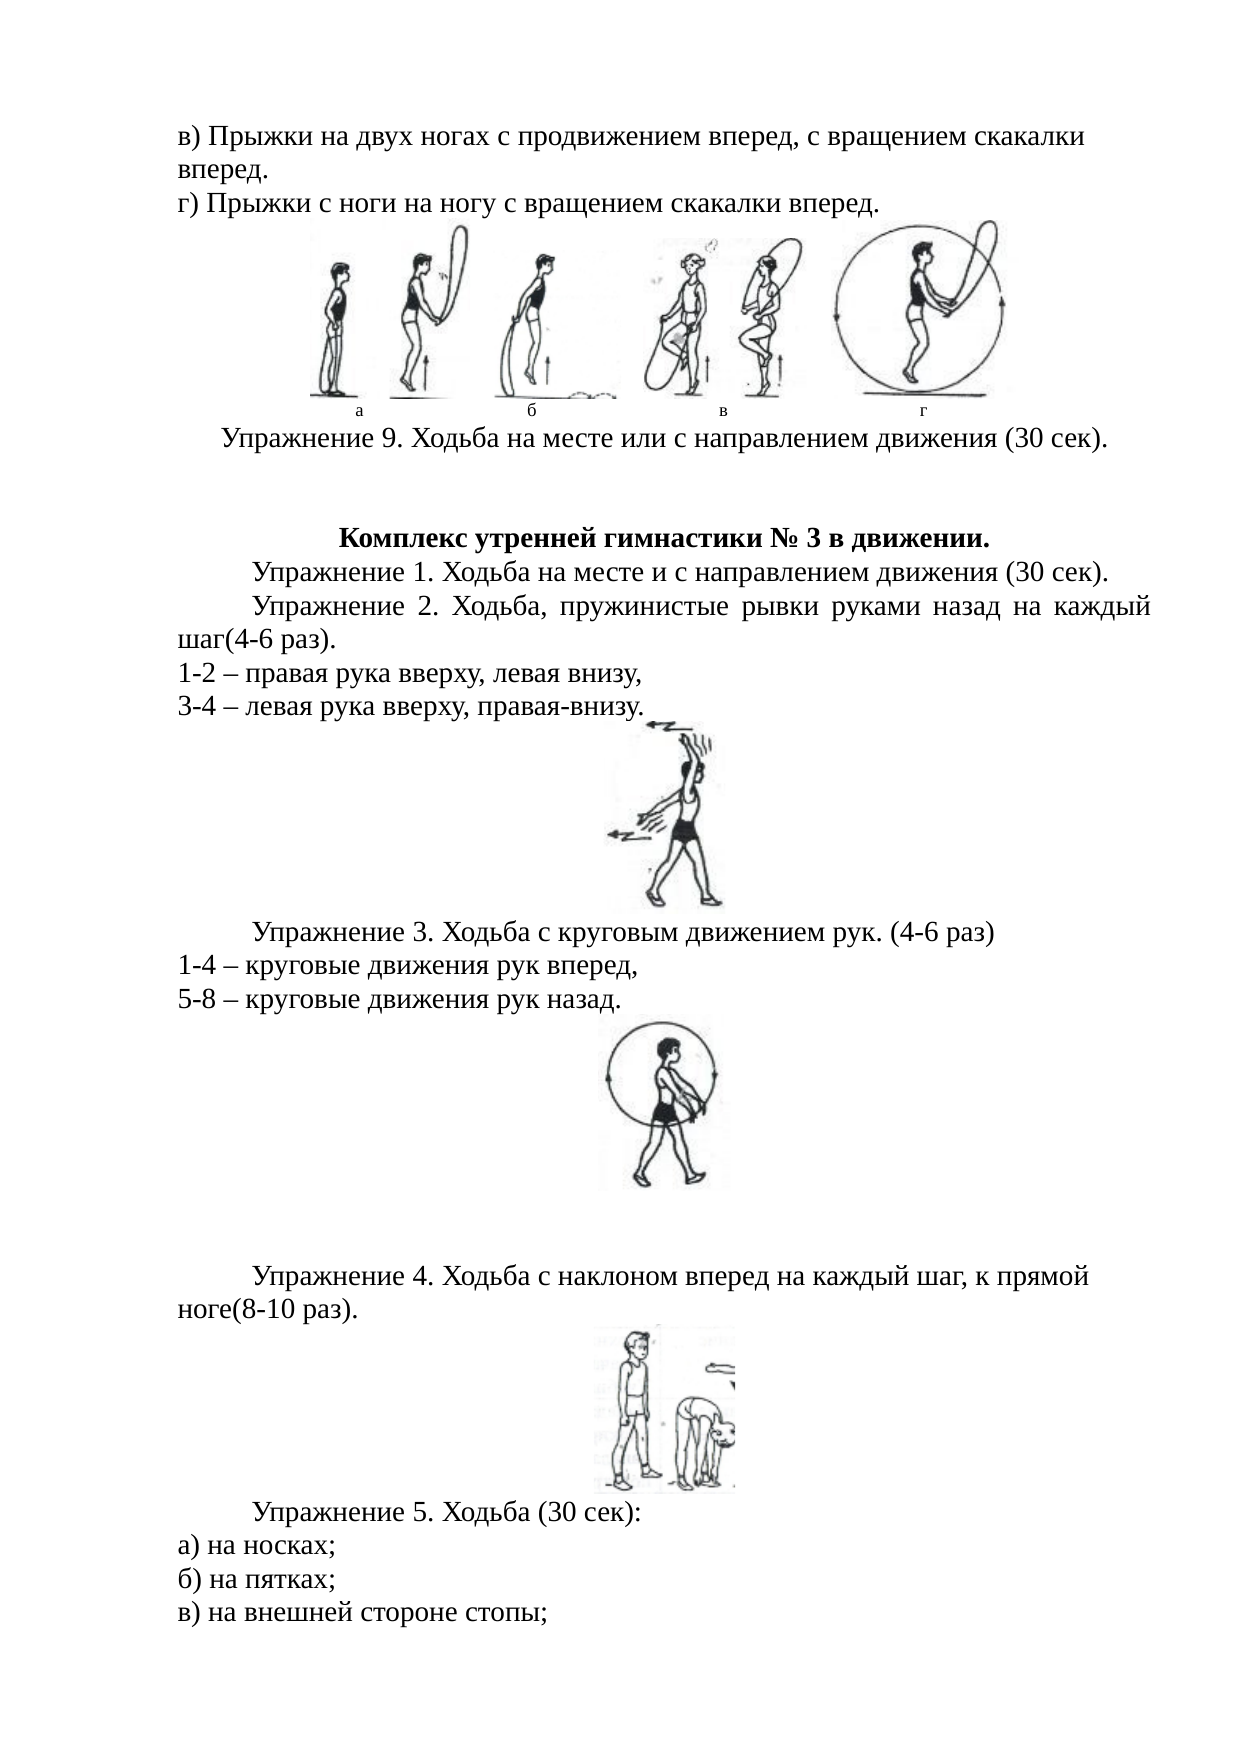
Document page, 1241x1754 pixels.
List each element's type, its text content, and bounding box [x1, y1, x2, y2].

text а б в г [177, 398, 1152, 420]
text Упражнение 4. Ходьба с наклоном вперед на каждый шаг, к прямой ноге(8-10 раз). [177, 1258, 1152, 1325]
text 1-4 – круговые движения рук вперед, [177, 947, 1152, 981]
picture [598, 1014, 731, 1191]
text Упражнение 5. Ходьба (30 сек): [177, 1494, 1152, 1527]
picture [830, 220, 1019, 399]
picture [643, 238, 809, 399]
text 1-2 – правая рука вверху, левая внизу, [177, 655, 1152, 688]
picture [593, 1324, 736, 1494]
text в) на внешней стороне стопы; [177, 1594, 1152, 1628]
text Комплекс утренней гимнастики № 3 в движении. [177, 521, 1152, 554]
text 3-4 – левая рука вверху, правая-внизу. [177, 688, 1152, 722]
text Упражнение 1. Ходьба на месте и с направлением движения (30 сек). [177, 554, 1152, 588]
text 5-8 – круговые движения рук назад. [177, 981, 1152, 1014]
text г) Прыжки с ноги на ногу с вращением скакалки вперед. [177, 185, 1152, 219]
text Упражнение 3. Ходьба с круговым движением рук. (4-6 раз) [177, 914, 1152, 947]
picture [310, 218, 471, 399]
text в) Прыжки на двух ногах с продвижением вперед, с вращением скакалки вперед. [177, 118, 1152, 185]
text а) на носках; [177, 1527, 1152, 1561]
picture [603, 721, 726, 914]
text Упражнение 2. Ходьба, пружинистые рывки руками назад на каждый шаг(4-6 раз). [177, 588, 1152, 655]
picture [492, 250, 622, 399]
text Упражнение 9. Ходьба на месте или с направлением движения (30 сек). [177, 420, 1152, 453]
text б) на пятках; [177, 1561, 1152, 1594]
